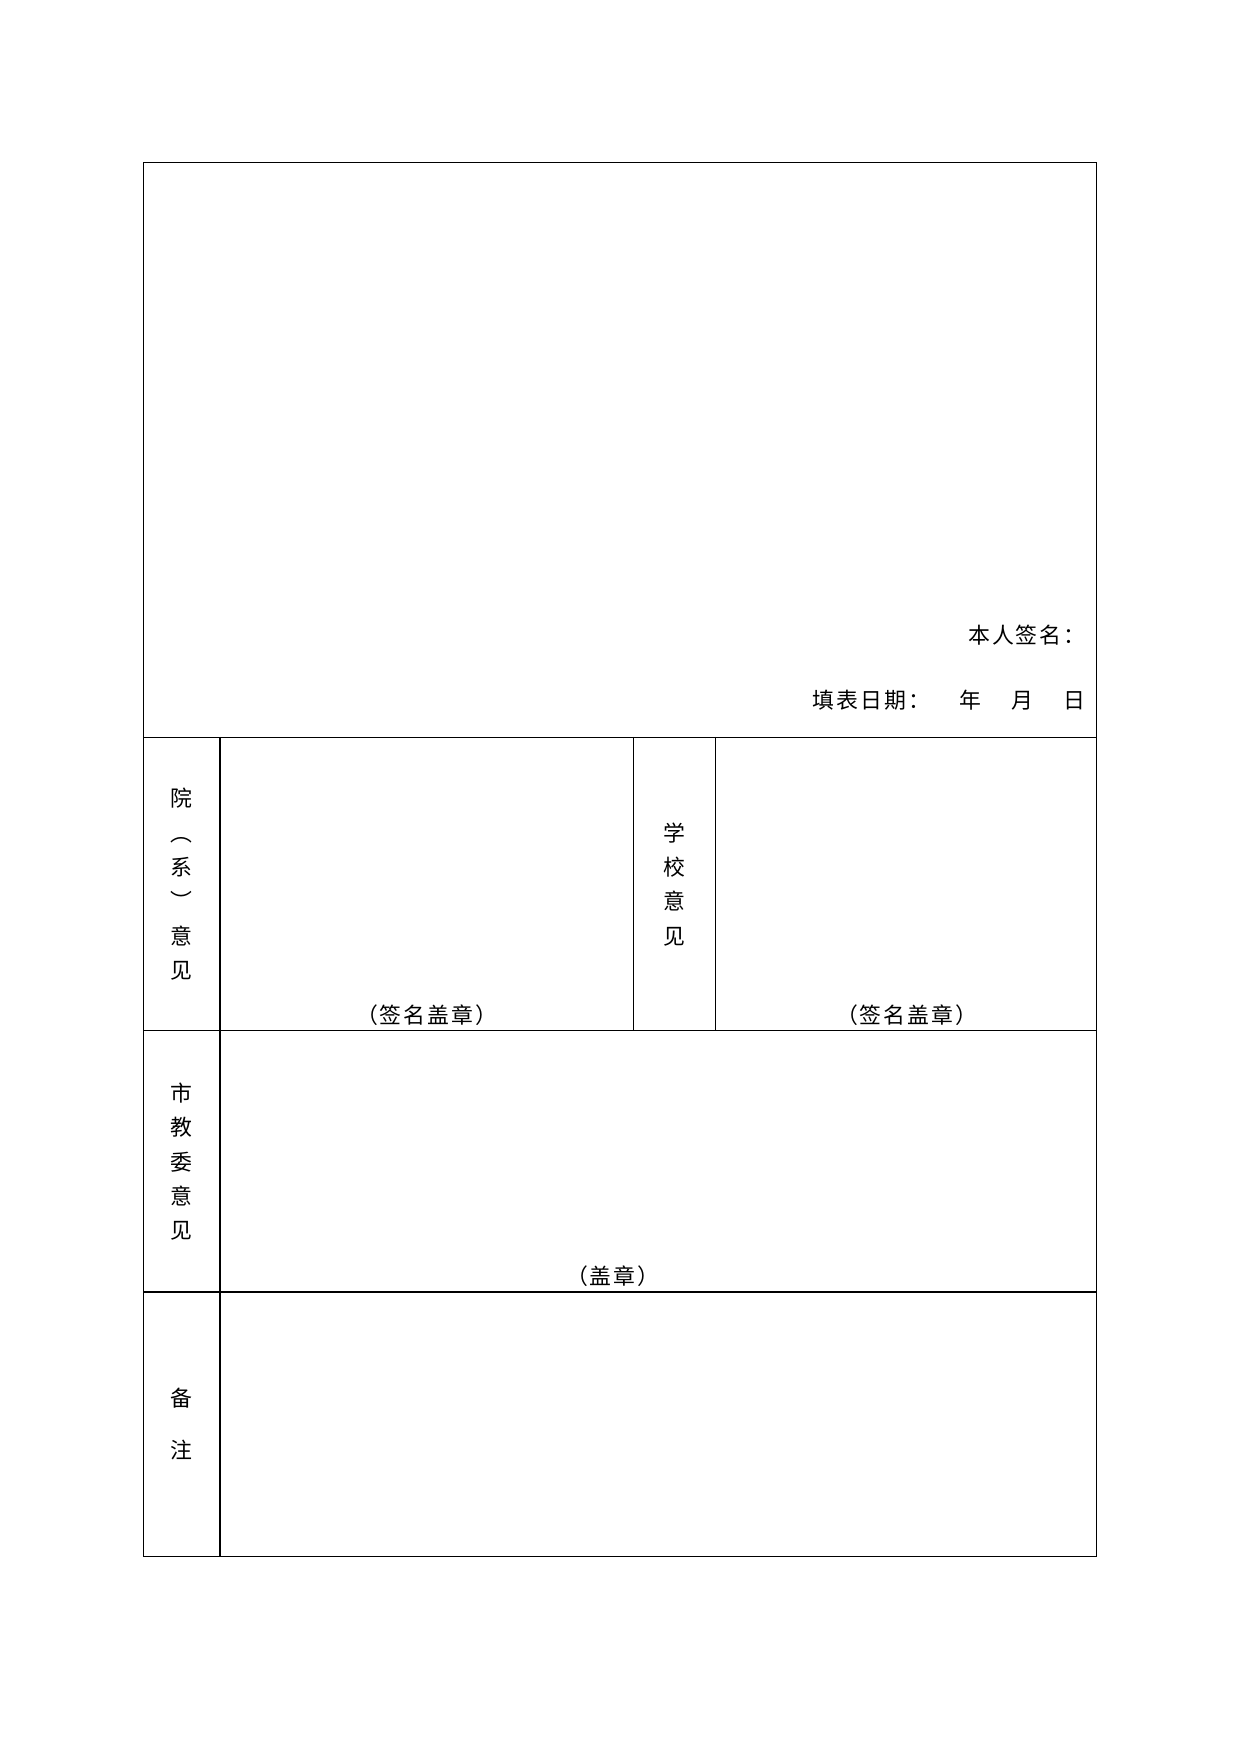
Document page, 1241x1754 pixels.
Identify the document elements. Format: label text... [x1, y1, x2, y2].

table_cell 学校意见 [634, 738, 715, 1030]
table_cell [221, 1293, 1096, 1556]
table_header 本人签名： 填表日期： 年 月 日 [144, 163, 1096, 737]
table_cell （签名盖章） [716, 738, 1096, 1030]
table_cell 市教委意见 [144, 1031, 219, 1291]
table_cell （签名盖章） [221, 738, 633, 1030]
table_cell （盖章） [221, 1031, 1096, 1291]
table_cell 备 注 [144, 1293, 219, 1556]
table_cell 院（系）意见 [144, 738, 219, 1030]
